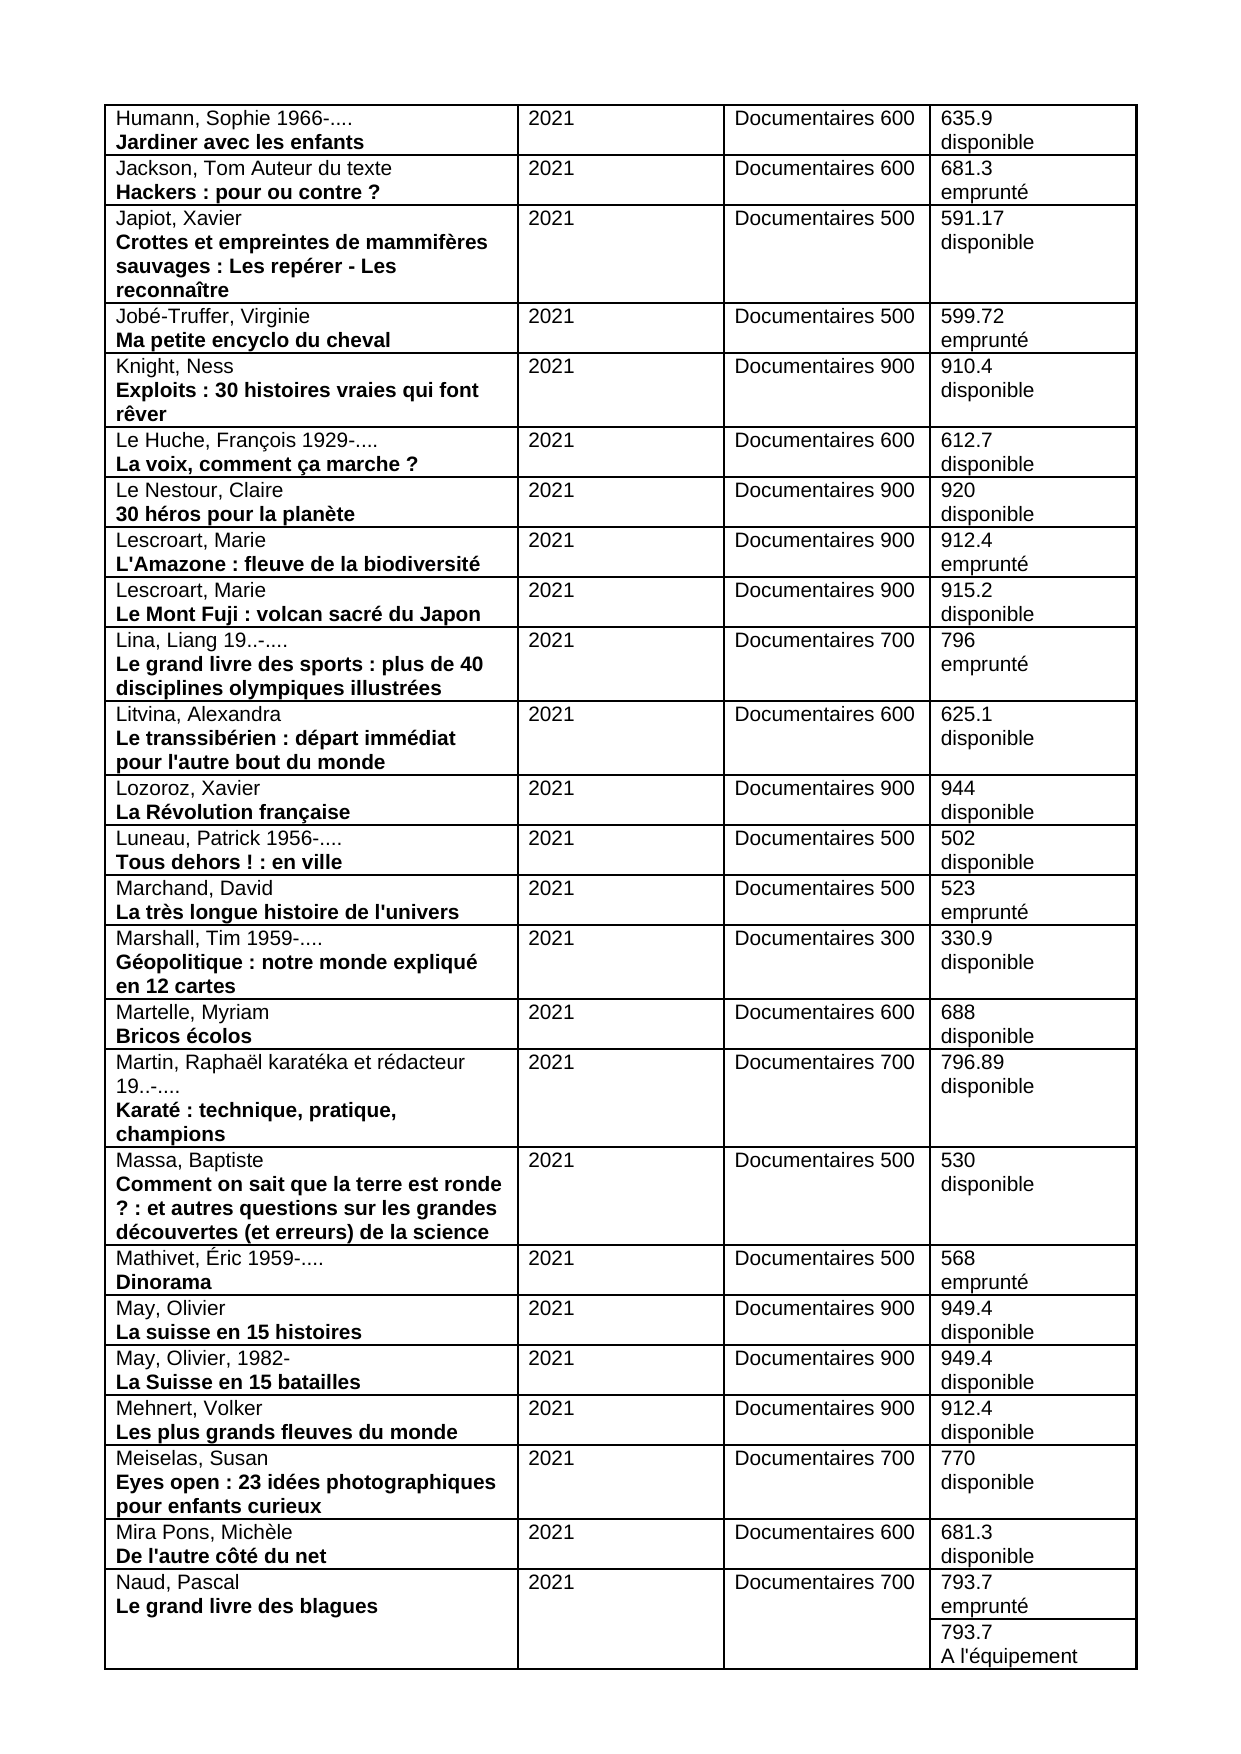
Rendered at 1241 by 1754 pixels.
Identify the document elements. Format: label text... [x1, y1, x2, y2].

table_cell 502 disponible [931, 826, 1135, 874]
table_cell 2021 [519, 926, 723, 998]
table_cell 920 disponible [931, 478, 1135, 526]
table_cell 2021 [519, 106, 723, 154]
table_cell May, Olivier, 1982- La Suisse en 15 batailles [106, 1346, 517, 1394]
table_cell Mehnert, Volker Les plus grands fleuves du monde [106, 1396, 517, 1444]
table_cell Documentaires 900 [725, 354, 929, 426]
table_cell 2021 [519, 1000, 723, 1048]
table_cell Humann, Sophie 1966-.... Jardiner avec les enfants [106, 106, 517, 154]
table_cell 2021 [519, 156, 723, 204]
table_cell May, Olivier La suisse en 15 histoires [106, 1296, 517, 1344]
table_cell 796.89 disponible [931, 1050, 1135, 1146]
table_cell 681.3 emprunté [931, 156, 1135, 204]
table_cell 2021 [519, 1246, 723, 1294]
table_cell Documentaires 600 [725, 156, 929, 204]
table_cell Lescroart, Marie L'Amazone : fleuve de la biodiversité [106, 528, 517, 576]
table_cell Naud, Pascal Le grand livre des blagues [106, 1570, 517, 1668]
table_cell Documentaires 700 [725, 1570, 929, 1668]
table_cell 2021 [519, 578, 723, 626]
table_cell 599.72 emprunté [931, 304, 1135, 352]
table_cell 912.4 disponible [931, 1396, 1135, 1444]
table_cell 2021 [519, 628, 723, 700]
table_cell Japiot, Xavier Crottes et empreintes de mammifères sauvages : Les repérer - Les reconnaître [106, 206, 517, 302]
table_cell Luneau, Patrick 1956-.... Tous dehors ! : en ville [106, 826, 517, 874]
table_cell Documentaires 900 [725, 1296, 929, 1344]
table_cell 915.2 disponible [931, 578, 1135, 626]
table_cell 530 disponible [931, 1148, 1135, 1244]
table_cell Le Nestour, Claire 30 héros pour la planète [106, 478, 517, 526]
table_cell Martelle, Myriam Bricos écolos [106, 1000, 517, 1048]
table_cell Documentaires 300 [725, 926, 929, 998]
table_cell Documentaires 500 [725, 1148, 929, 1244]
table_cell Documentaires 700 [725, 628, 929, 700]
table_cell Mathivet, Éric 1959-.... Dinorama [106, 1246, 517, 1294]
table_cell 635.9 disponible [931, 106, 1135, 154]
table_cell 949.4 disponible [931, 1296, 1135, 1344]
table_cell 330.9 disponible [931, 926, 1135, 998]
table_cell 2021 [519, 304, 723, 352]
table_cell Documentaires 500 [725, 206, 929, 302]
table_cell 2021 [519, 354, 723, 426]
table_cell Documentaires 500 [725, 826, 929, 874]
table_cell Jobé-Truffer, Virginie Ma petite encyclo du cheval [106, 304, 517, 352]
table_cell Marshall, Tim 1959-.... Géopolitique : notre monde expliqué en 12 cartes [106, 926, 517, 998]
table_cell 2021 [519, 1296, 723, 1344]
table_cell 944 disponible [931, 776, 1135, 824]
table_cell 2021 [519, 1396, 723, 1444]
table_cell 770 disponible [931, 1446, 1135, 1518]
table_cell 2021 [519, 1446, 723, 1518]
table_cell Documentaires 600 [725, 1520, 929, 1568]
table_cell 568 emprunté [931, 1246, 1135, 1294]
table_cell Martin, Raphaël karatéka et rédacteur 19..-.... Karaté : technique, pratique, champions [106, 1050, 517, 1146]
table_cell Documentaires 900 [725, 578, 929, 626]
table_cell 910.4 disponible [931, 354, 1135, 426]
table_cell Documentaires 900 [725, 528, 929, 576]
table_cell Documentaires 900 [725, 1396, 929, 1444]
table_cell Lozoroz, Xavier La Révolution française [106, 776, 517, 824]
table_cell Mira Pons, Michèle De l'autre côté du net [106, 1520, 517, 1568]
table_cell Jackson, Tom Auteur du texte Hackers : pour ou contre ? [106, 156, 517, 204]
table_cell Documentaires 700 [725, 1050, 929, 1146]
table_cell Documentaires 600 [725, 106, 929, 154]
table_cell Meiselas, Susan Eyes open : 23 idées photographiques pour enfants curieux [106, 1446, 517, 1518]
table_cell Documentaires 900 [725, 776, 929, 824]
table_cell Documentaires 600 [725, 702, 929, 774]
table_cell 625.1 disponible [931, 702, 1135, 774]
table_cell Documentaires 700 [725, 1446, 929, 1518]
table_cell 612.7 disponible [931, 428, 1135, 476]
table_cell 2021 [519, 528, 723, 576]
table_cell Documentaires 600 [725, 428, 929, 476]
table_cell Massa, Baptiste Comment on sait que la terre est ronde ? : et autres questions sur les grandes découvertes (et erreurs) de la science [106, 1148, 517, 1244]
table_cell 2021 [519, 826, 723, 874]
table_cell 2021 [519, 1570, 723, 1668]
table_cell 2021 [519, 1050, 723, 1146]
table_cell 2021 [519, 1148, 723, 1244]
table_cell Lina, Liang 19..-.... Le grand livre des sports : plus de 40 disciplines olympiques illustrées [106, 628, 517, 700]
table_cell Documentaires 900 [725, 478, 929, 526]
table_cell 2021 [519, 478, 723, 526]
table_cell Documentaires 900 [725, 1346, 929, 1394]
table_cell Knight, Ness Exploits : 30 histoires vraies qui font rêver [106, 354, 517, 426]
table_cell 2021 [519, 428, 723, 476]
table_cell 793.7 A l'équipement [931, 1620, 1135, 1668]
table_cell 523 emprunté [931, 876, 1135, 924]
table_cell 796 emprunté [931, 628, 1135, 700]
table_cell 2021 [519, 1520, 723, 1568]
table_cell Marchand, David La très longue histoire de l'univers [106, 876, 517, 924]
table_cell 688 disponible [931, 1000, 1135, 1048]
table_cell 793.7 emprunté [931, 1570, 1135, 1618]
table_cell Le Huche, François 1929-.... La voix, comment ça marche ? [106, 428, 517, 476]
table_cell 949.4 disponible [931, 1346, 1135, 1394]
table_cell 2021 [519, 702, 723, 774]
table_cell 591.17 disponible [931, 206, 1135, 302]
table_cell 2021 [519, 1346, 723, 1394]
table_cell Documentaires 500 [725, 304, 929, 352]
table_cell 2021 [519, 776, 723, 824]
table_cell 681.3 disponible [931, 1520, 1135, 1568]
table_cell Documentaires 500 [725, 876, 929, 924]
table_cell 2021 [519, 876, 723, 924]
table_cell Litvina, Alexandra Le transsibérien : départ immédiat pour l'autre bout du monde [106, 702, 517, 774]
table_cell Documentaires 600 [725, 1000, 929, 1048]
table_cell Lescroart, Marie Le Mont Fuji : volcan sacré du Japon [106, 578, 517, 626]
table_cell Documentaires 500 [725, 1246, 929, 1294]
table_cell 912.4 emprunté [931, 528, 1135, 576]
table_cell 2021 [519, 206, 723, 302]
